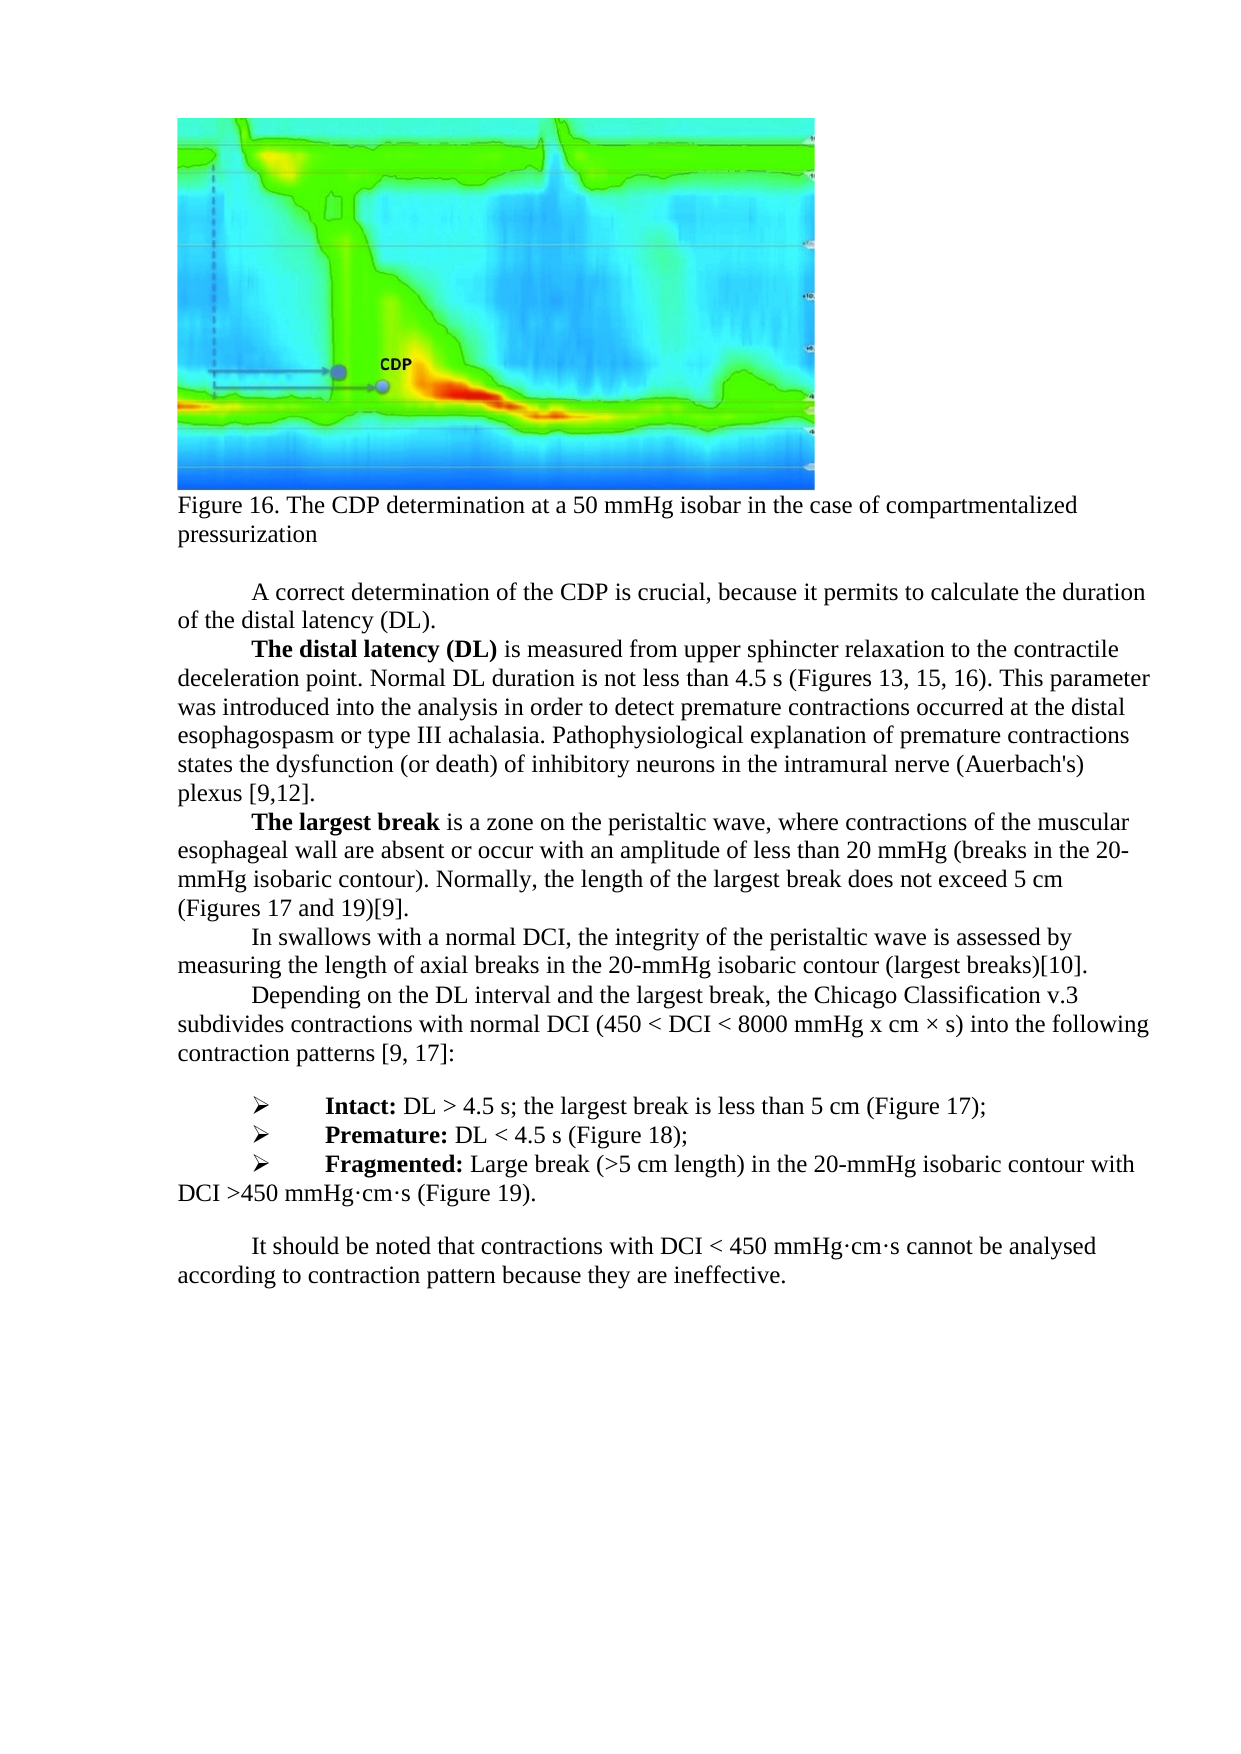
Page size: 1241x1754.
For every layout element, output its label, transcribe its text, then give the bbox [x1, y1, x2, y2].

text In swallows with a normal DCI, the integrity of the peristaltic wave is assessed by measuring the length of axial breaks in the 20-mmHg isobaric contour (largest breaks)[10]. [177, 922, 1152, 980]
text It should be noted that contractions with DCI < 450 mmHg·cm·s cannot be analysed according to contraction pattern because they are ineffective. [177, 1231, 1152, 1289]
text Depending on the DL interval and the largest break, the Chicago Classification v.3 subdivides contractions with normal DCI (450 < DCI < 8000 mmHg x cm × s) into the following contraction patterns [9, 17]: [177, 980, 1152, 1066]
list Fragmented: Large break (>5 cm length) in the 20-mmHg isobaric contour with DCI >450 mmHg·cm·s (Figure 19). [177, 1149, 1152, 1206]
text A correct determination of the CDP is crucial, because it permits to calculate the duration of the distal latency (DL). [177, 577, 1152, 634]
list Intact: DL > 4.5 s; the largest break is less than 5 cm (Figure 17); [177, 1091, 1152, 1120]
list Premature: DL < 4.5 s (Figure 18); [177, 1120, 1152, 1149]
text Figure 16. The CDP determination at a 50 mmHg isobar in the case of compartmentalized pressurization [177, 491, 1152, 548]
text The largest break is a zone on the peristaltic wave, where contractions of the muscular esophageal wall are absent or occur with an amplitude of less than 20 mmHg (breaks in the 20-mmHg isobaric contour). Normally, the length of the largest break does not exceed 5 cm (Figures 17 and 19)[9]. [177, 807, 1152, 922]
text The distal latency (DL) is measured from upper sphincter relaxation to the contractile deceleration point. Normal DL duration is not less than 4.5 s (Figures 13, 15, 16). This parameter was introduced into the analysis in order to detect premature contractions occurred at the distal esophagospasm or type III achalasia. Pathophysiological explanation of premature contractions states the dysfunction (or death) of inhibitory neurons in the intramural nerve (Auerbach's) plexus [9,12]. [177, 634, 1152, 807]
picture [177, 118, 815, 491]
